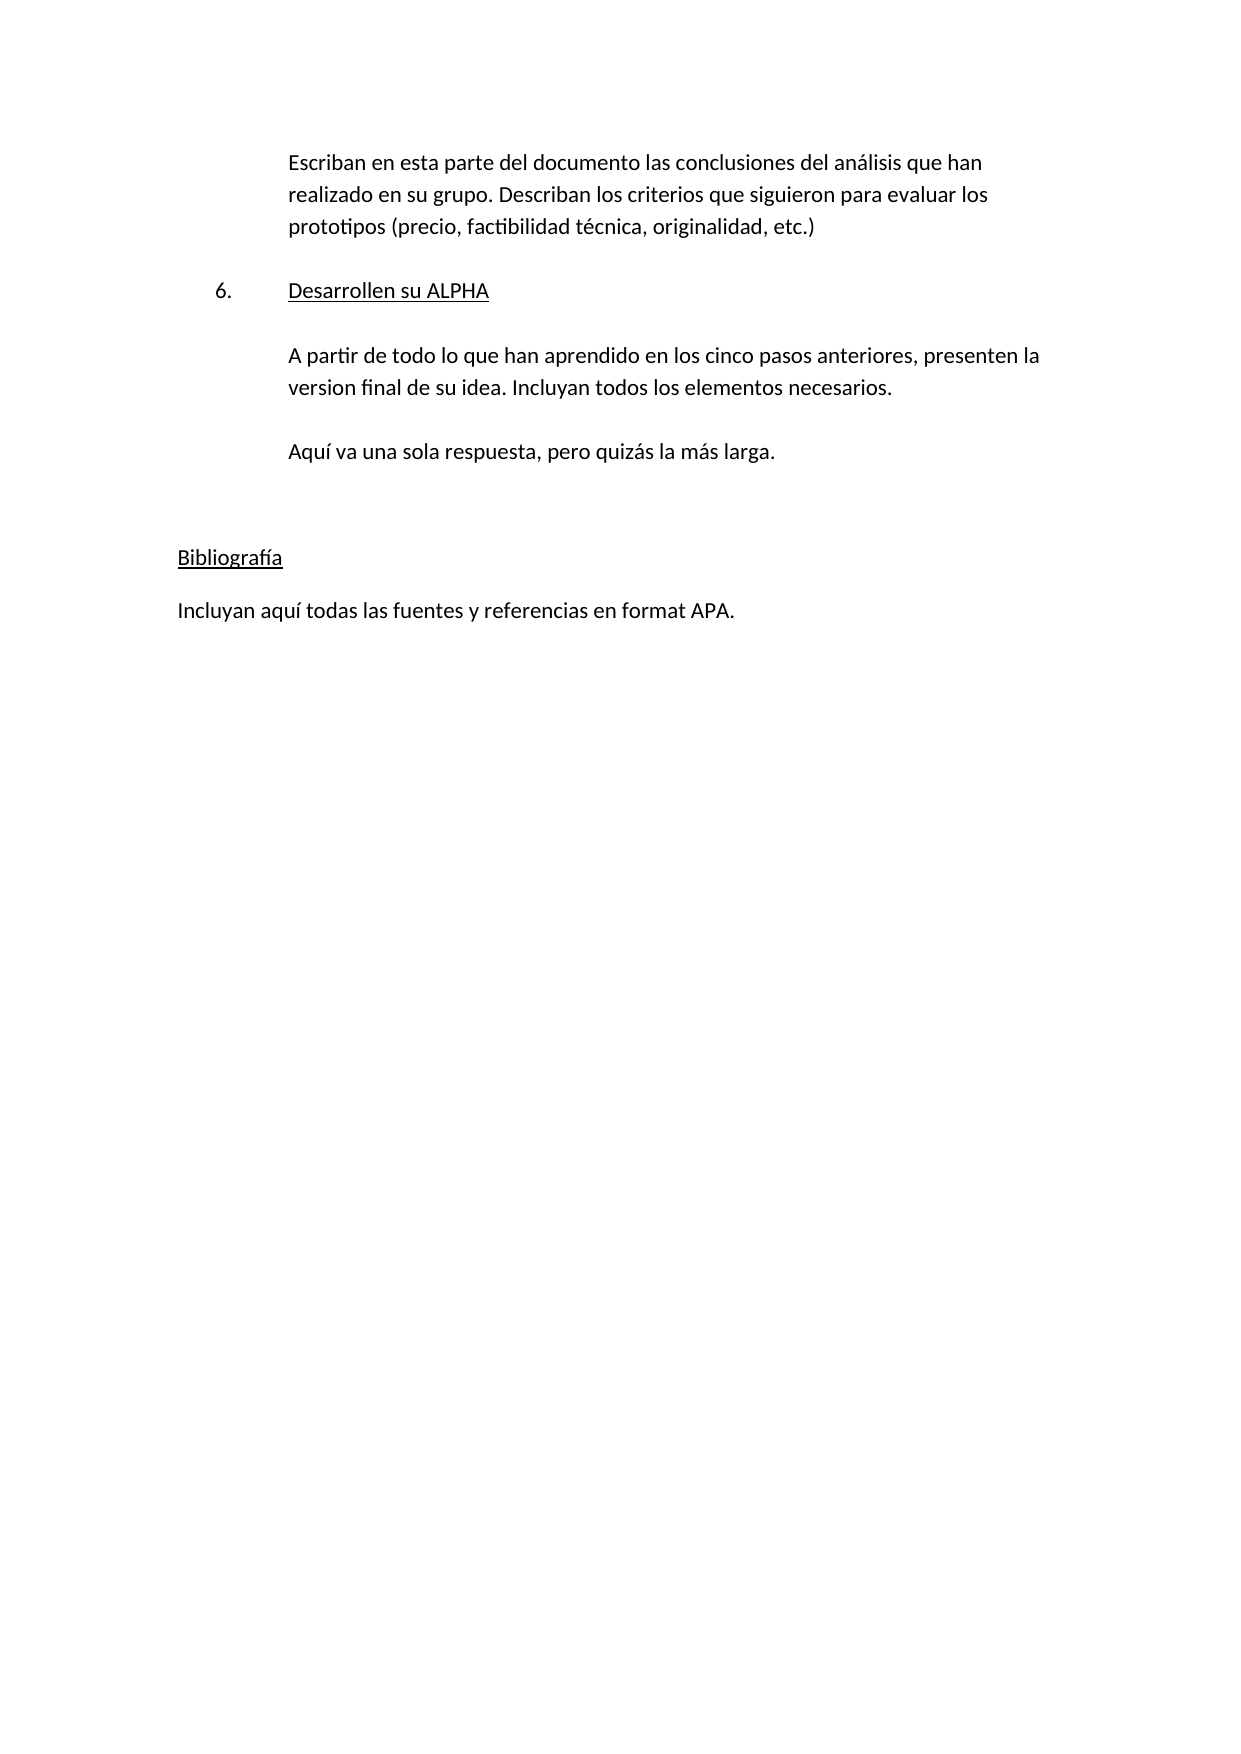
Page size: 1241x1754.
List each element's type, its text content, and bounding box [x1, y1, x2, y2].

list A partir de todo lo que han aprendido en los cinco pasos anteriores, presenten la version final de su idea. Incluyan todos los elementos necesarios. [288, 341, 1063, 401]
text Bibliografía [177, 543, 1063, 571]
text Incluyan aquí todas las fuentes y referencias en format APA. [177, 596, 1063, 624]
list Aquí va una sola respuesta, pero quizás la más larga. [288, 437, 1063, 465]
list Desarrollen su ALPHA [215, 276, 1063, 304]
list Escriban en esta parte del documento las conclusiones del análisis que han realizado en su grupo. Describan los criterios que siguieron para evaluar los prototipos (precio, factibilidad técnica, originalidad, etc.) [288, 148, 1063, 240]
